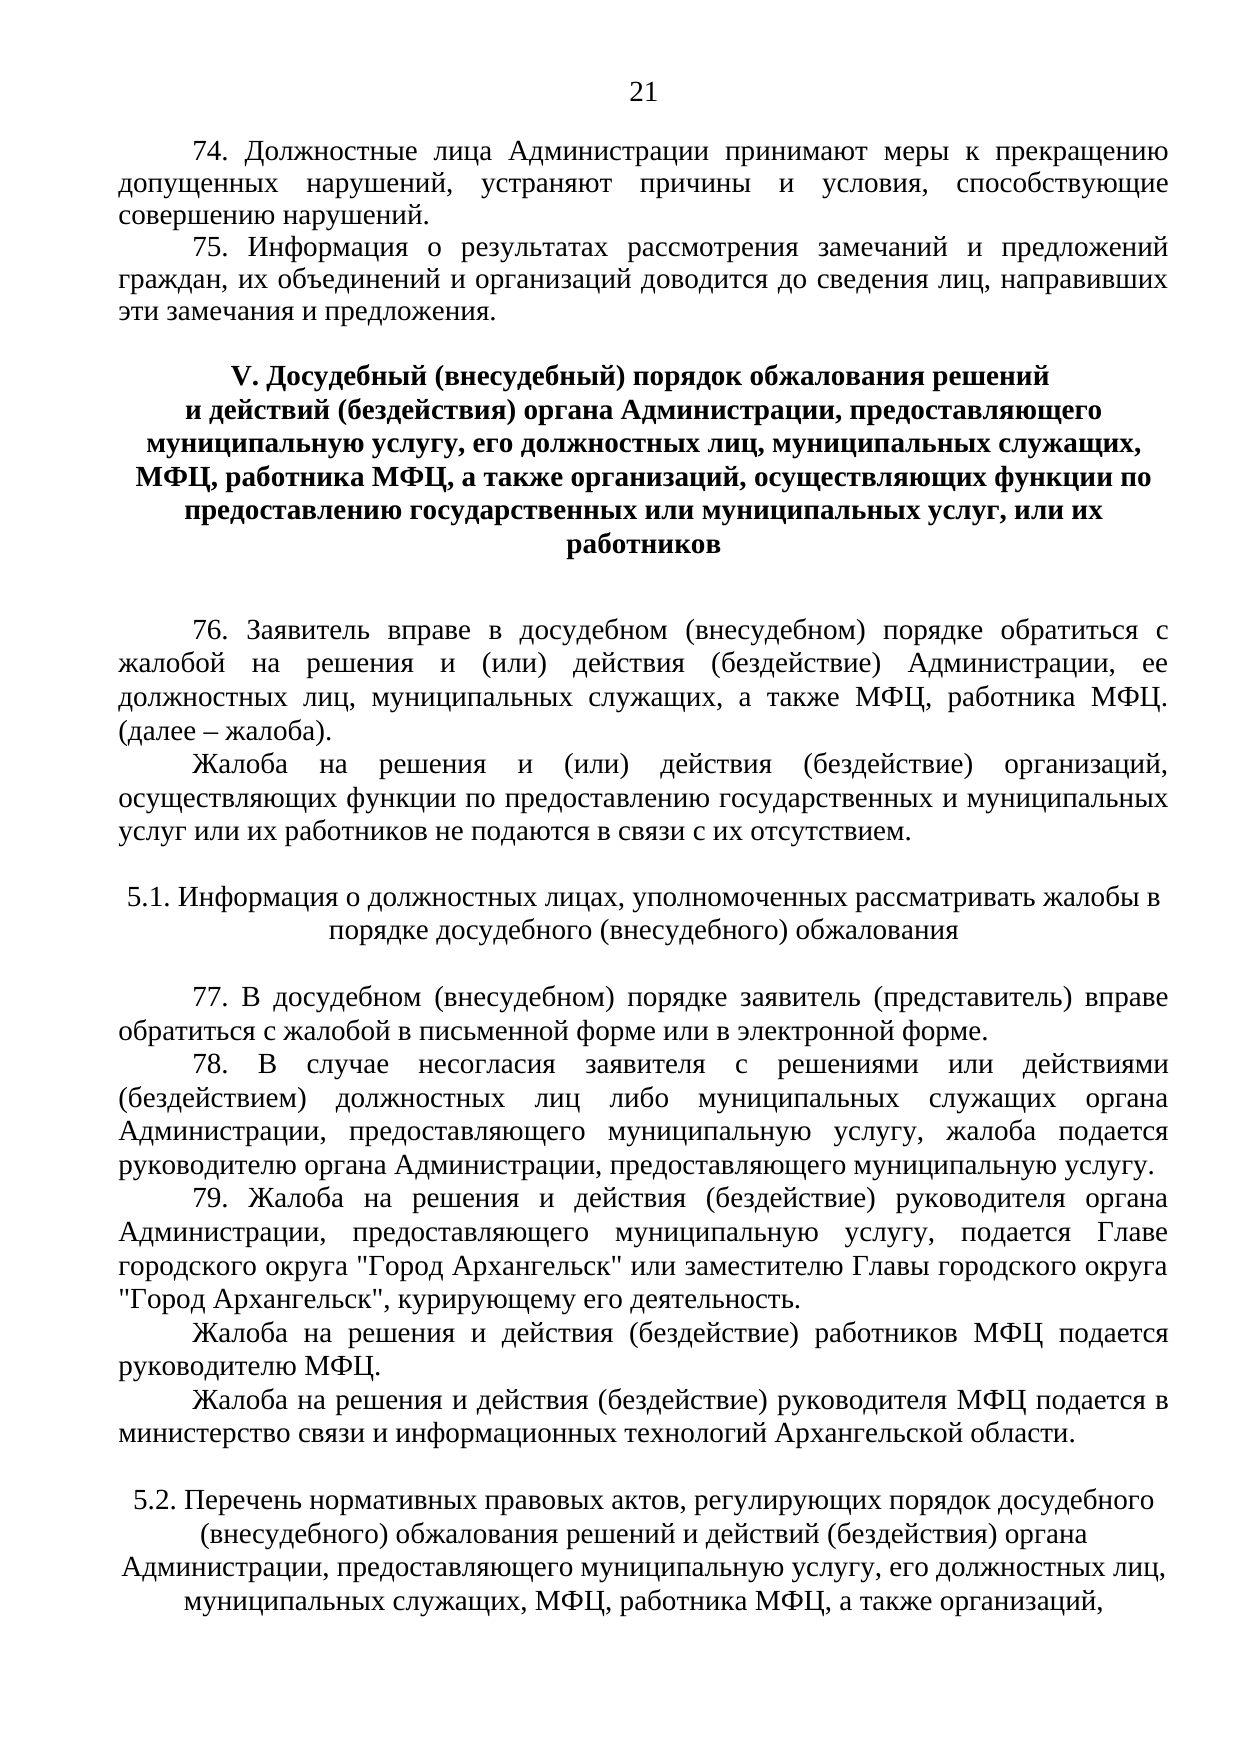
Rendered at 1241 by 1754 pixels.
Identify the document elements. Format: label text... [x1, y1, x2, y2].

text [118, 1482, 1169, 1617]
text 76. Заявитель вправе в досудебном (внесудебном) порядке обратиться с жалобой на решения и (или) действия (бездействие) Администрации, ее должностных лиц, муниципальных служащих, а также МФЦ, работника МФЦ. (далее – жалоба). [118, 612, 1169, 746]
text 75. Информация о результатах рассмотрения замечаний и предложений граждан, их объединений и организаций доводится до сведения лиц, направивших эти замечания и предложения. [118, 231, 1169, 326]
text 79. Жалоба на решения и действия (бездействие) руководителя органа Администрации, предоставляющего муниципальную услугу, подается Главе городского округа "Город Архангельск" или заместителю Главы городского округа "Город Архангельск", курирующему его деятельность. [118, 1181, 1169, 1315]
text 5.1. Информация о должностных лицах, уполномоченных рассматривать жалобы в порядке досудебного (внесудебного) обжалования [118, 879, 1169, 946]
text 74. Должностные лица Администрации принимают меры к прекращению допущенных нарушений, устраняют причины и условия, способствующие совершению нарушений. [118, 135, 1169, 231]
text Жалоба на решения и (или) действия (бездействие) организаций, осуществляющих функции по предоставлению государственных и муниципальных услуг или их работников не подаются в связи с их отсутствием. [118, 746, 1169, 847]
text V. Досудебный (внесудебный) порядок обжалования решений и действий (бездействия) органа Администрации, предоставляющего муниципальную услугу, его должностных лиц, муниципальных служащих, МФЦ, работника МФЦ, а также организаций, осуществляющих функции по предоставлению государственных или муниципальных услуг, или их работников [118, 358, 1169, 559]
text 77. В досудебном (внесудебном) порядке заявитель (представитель) вправе обратиться с жалобой в письменной форме или в электронной форме. [118, 979, 1169, 1046]
text 78. В случае несогласия заявителя с решениями или действиями (бездействием) должностных лиц либо муниципальных служащих органа Администрации, предоставляющего муниципальную услугу, жалоба подается руководителю органа Администрации, предоставляющего муниципальную услугу. [118, 1046, 1169, 1181]
text Жалоба на решения и действия (бездействие) руководителя МФЦ подается в министерство связи и информационных технологий Архангельской области. [118, 1382, 1169, 1449]
text Жалоба на решения и действия (бездействие) работников МФЦ подается руководителю МФЦ. [118, 1315, 1169, 1382]
